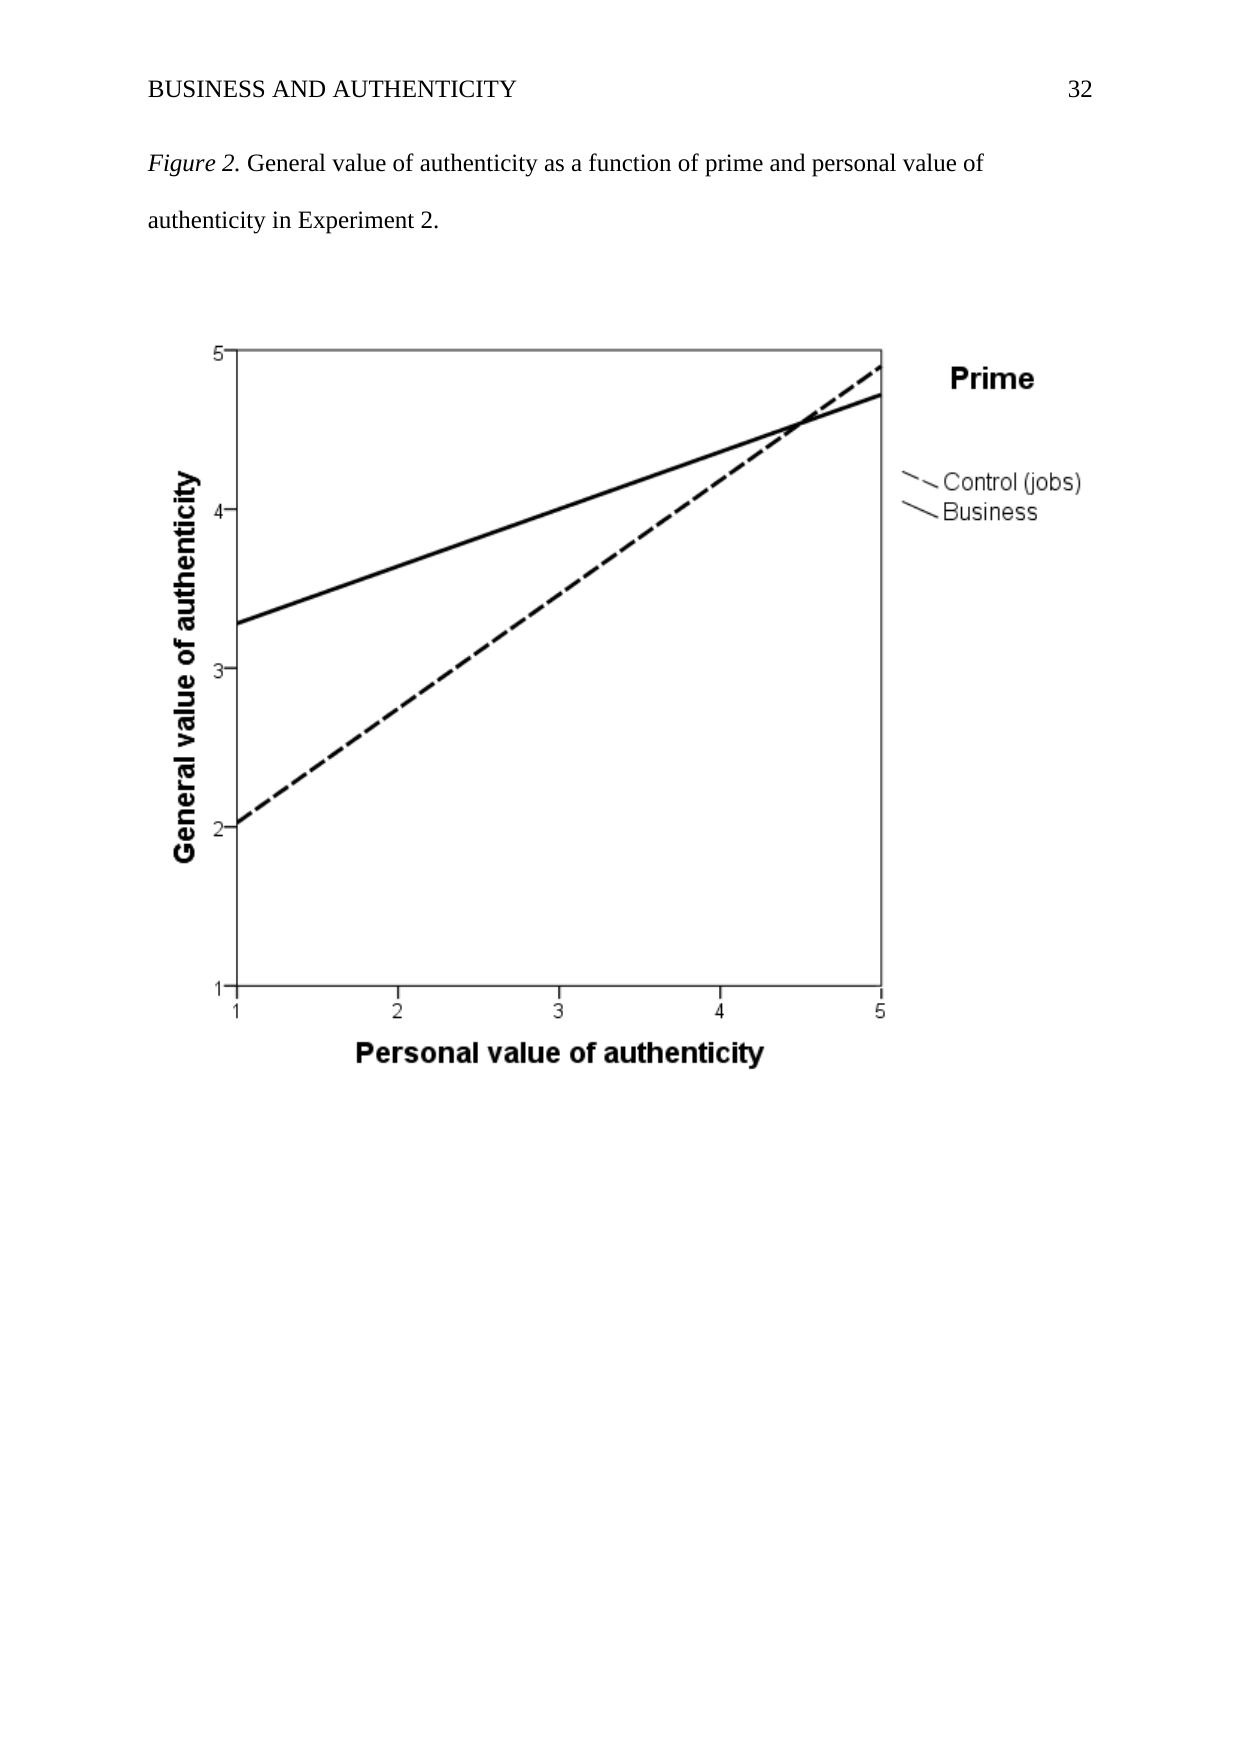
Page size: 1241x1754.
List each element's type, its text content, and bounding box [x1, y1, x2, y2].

picture [147, 343, 1128, 1090]
text Figure 2. General value of authenticity as a function of prime and personal value of authenticity in Experiment 2. [148, 148, 1093, 234]
